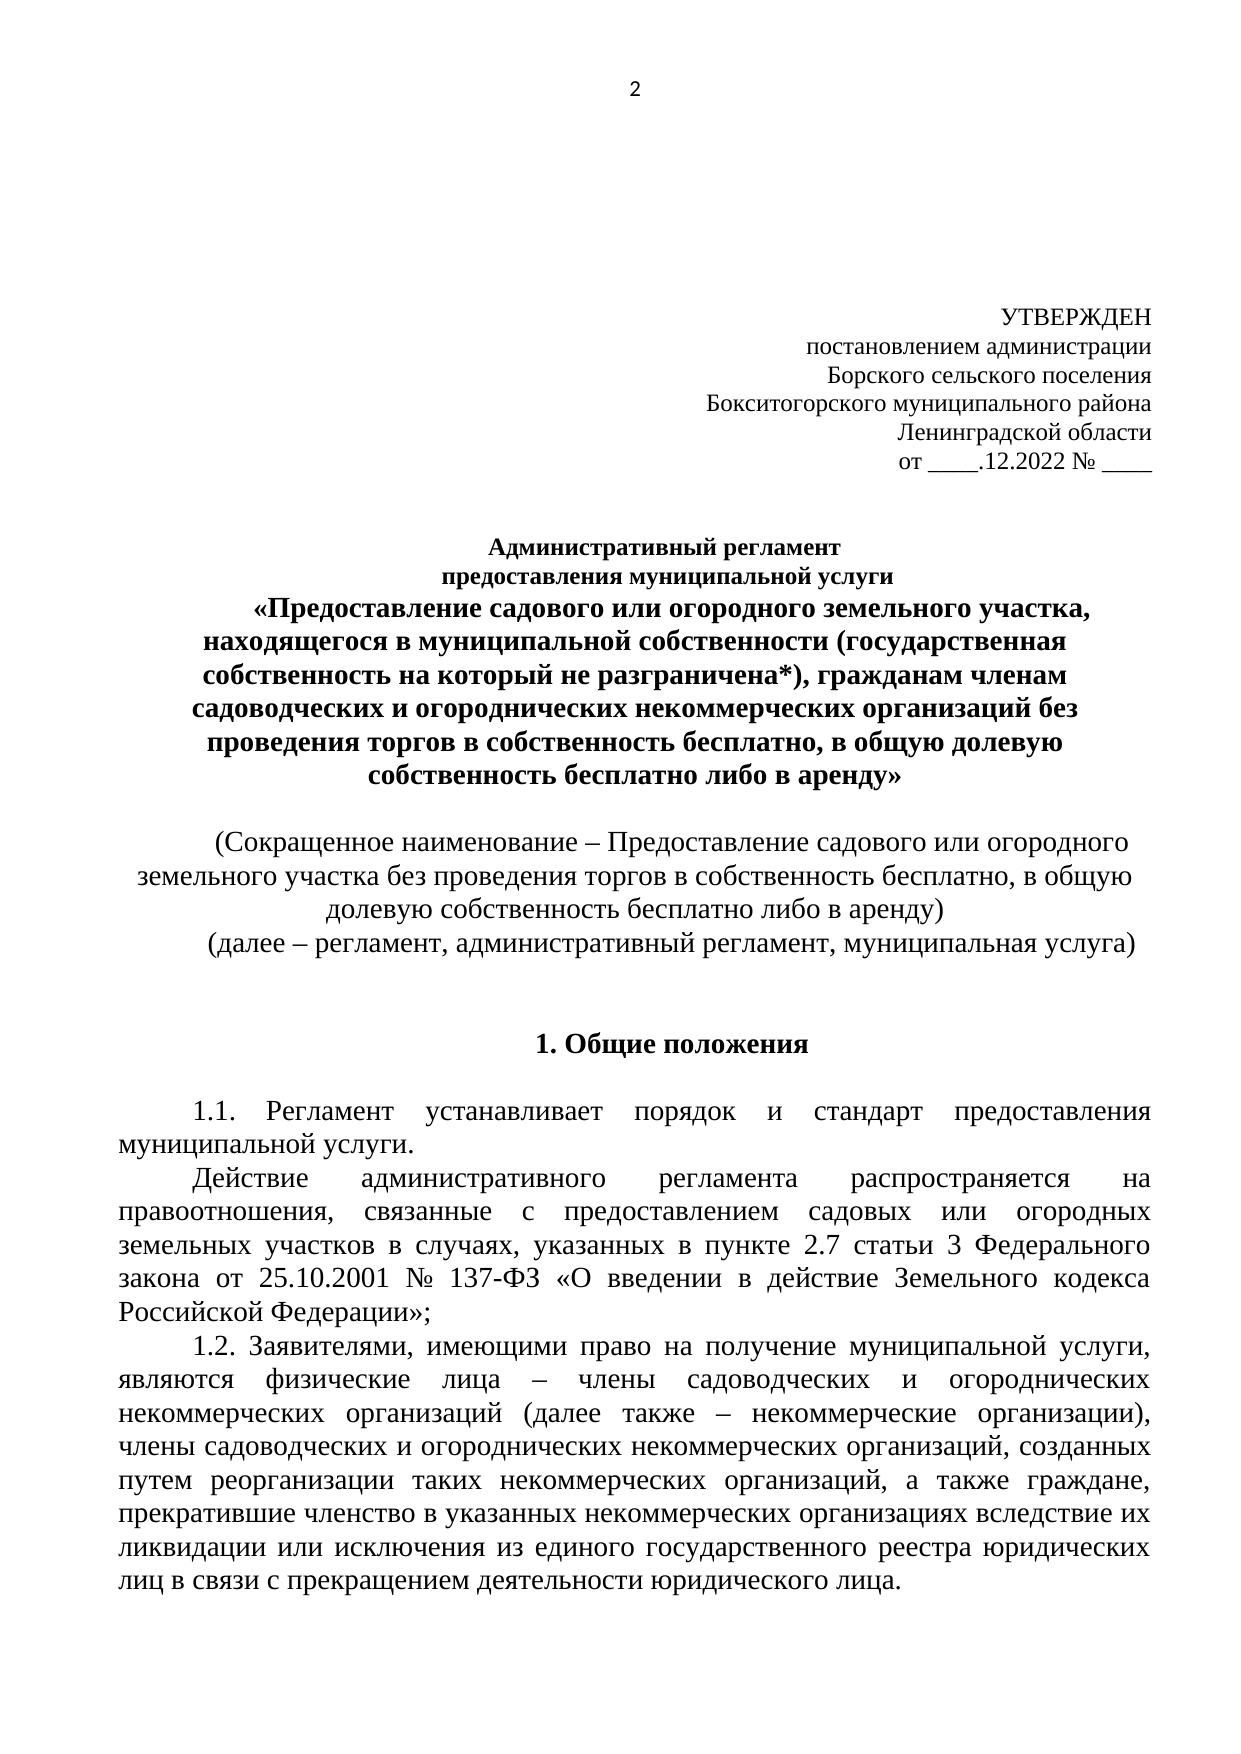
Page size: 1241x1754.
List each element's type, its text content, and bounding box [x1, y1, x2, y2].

text 1. Общие положения [118, 1026, 1152, 1059]
text Действие административного регламента распространяется на правоотношения, связанные с предоставлением садовых или огородных земельных участков в случаях, указанных в пункте 2.7 статьи 3 Федерального закона от 25.10.2001 № 137-ФЗ «О введении в действие Земельного кодекса Российской Федерации»; [118, 1160, 1152, 1328]
text Административный регламент [177, 532, 1152, 561]
text «Предоставление садового или огородного земельного участка, находящегося в муниципальной собственности (государственная собственность на который не разграничена*), гражданам членам садоводческих и огороднических некоммерческих организаций без проведения торгов в собственность бесплатно, в общую долевую собственность бесплатно либо в аренду» [118, 590, 1152, 791]
text УТВЕРЖДЕН [118, 302, 1152, 331]
text (далее – регламент, административный регламент, муниципальная услуга) [118, 925, 1152, 959]
text (Сокращенное наименование – Предоставление садового или огородного земельного участка без проведения торгов в собственность бесплатно, в общую долевую собственность бесплатно либо в аренду) [118, 824, 1152, 925]
text Борского сельского поселения [177, 360, 1152, 388]
list Регламент устанавливает порядок и стандарт предоставления муниципальной услуги. [118, 1093, 1152, 1160]
text Ленинградской области [177, 417, 1152, 446]
text 1.2. Заявителями, имеющими право на получение муниципальной услуги, являются физические лица – члены садоводческих и огороднических некоммерческих организаций (далее также – некоммерческие организации), члены садоводческих и огороднических некоммерческих организаций, созданных путем реорганизации таких некоммерческих организаций, а также граждане, прекратившие членство в указанных некоммерческих организациях вследствие их ликвидации или исключения из единого государственного реестра юридических лиц в связи с прекращением деятельности юридического лица. [118, 1328, 1152, 1596]
text постановлением администрации [177, 331, 1152, 360]
text предоставления муниципальной услуги [177, 561, 1152, 590]
text от ____.12.2022 № ____ [177, 446, 1152, 475]
text Бокситогорского муниципального района [177, 388, 1152, 417]
